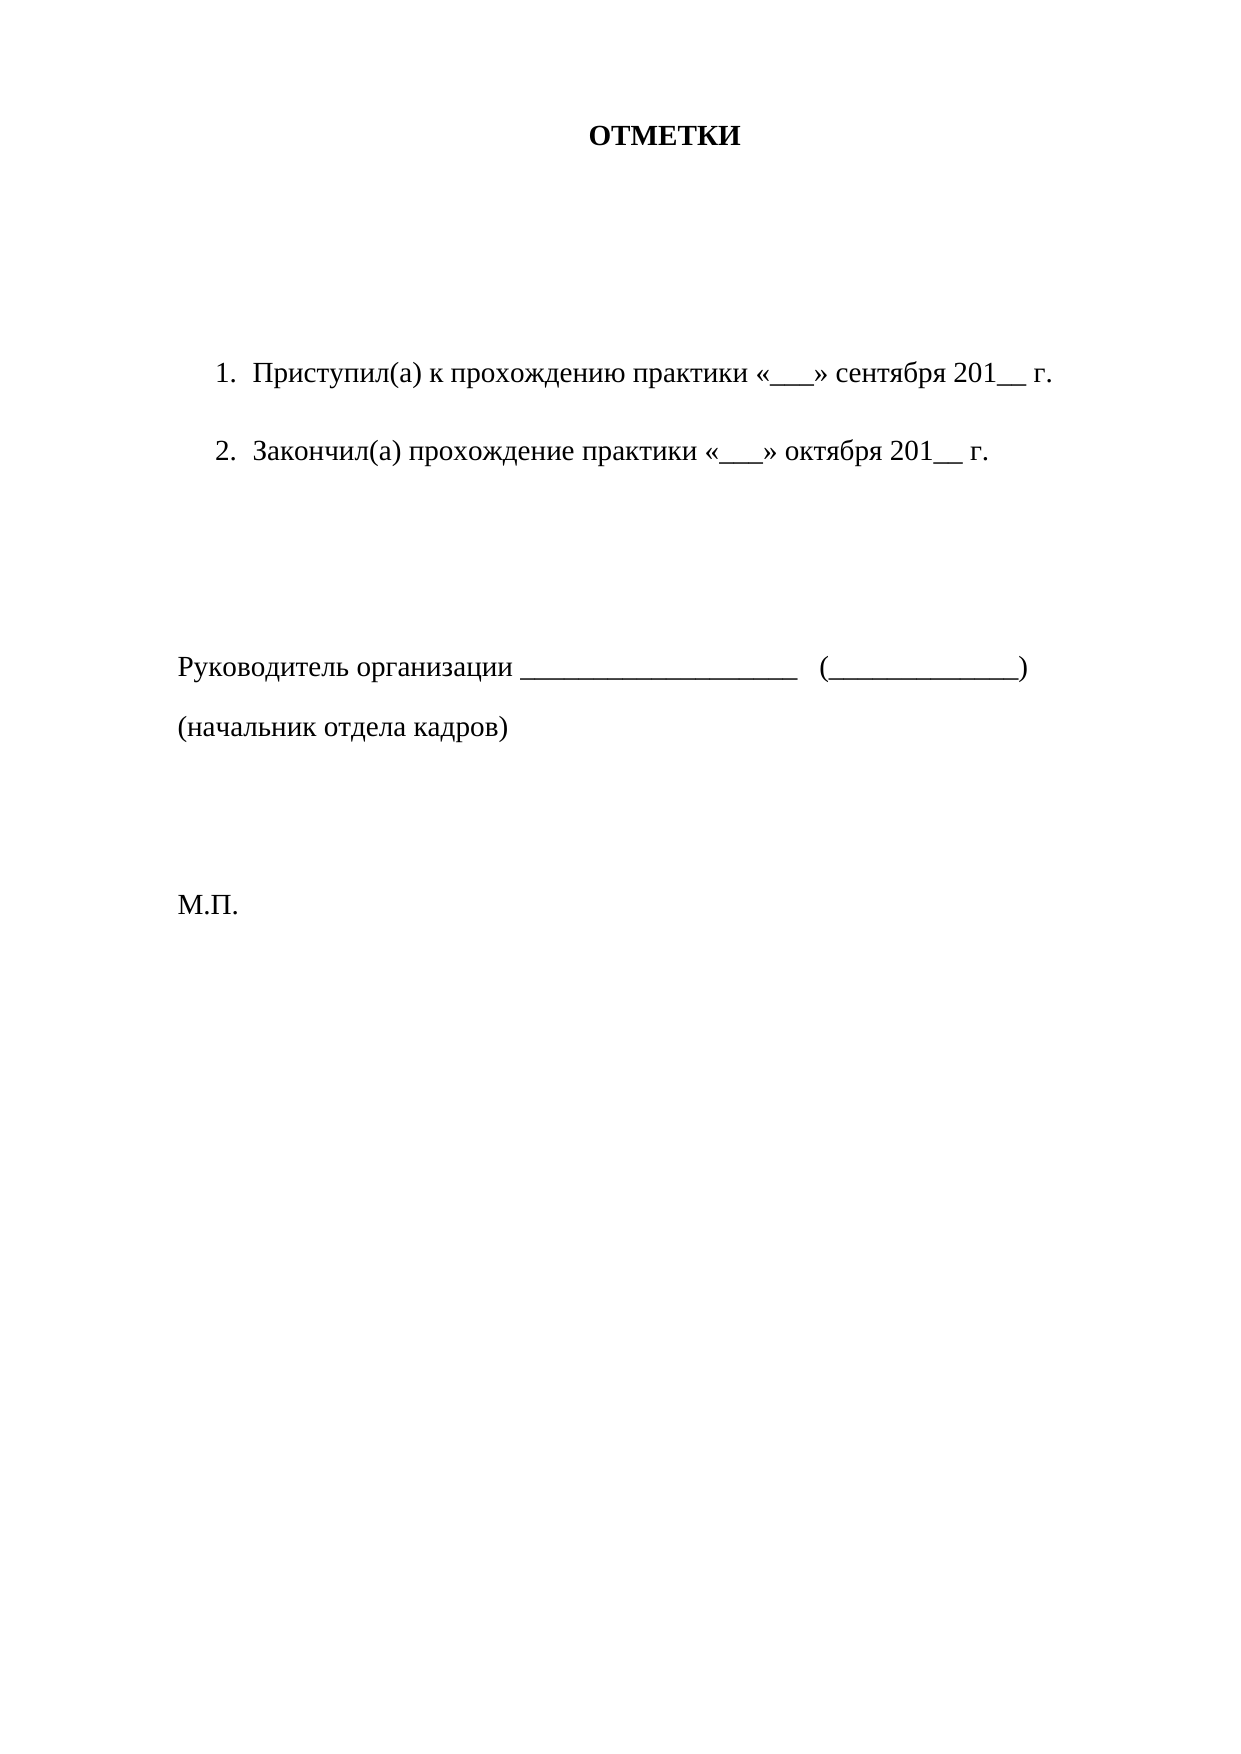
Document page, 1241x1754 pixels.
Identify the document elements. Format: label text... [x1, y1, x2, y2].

text М.П. [177, 887, 1152, 920]
list Закончил(а) прохождение практики «___» октября 201__ г. [215, 433, 1152, 466]
text ОТМЕТКИ [177, 118, 1152, 152]
list Приступил(а) к прохождению практики «___» сентября 201__ г. [215, 356, 1152, 389]
text Руководитель организации ___________________ (_____________) [177, 649, 1152, 683]
text (начальник отдела кадров) [177, 709, 1152, 742]
